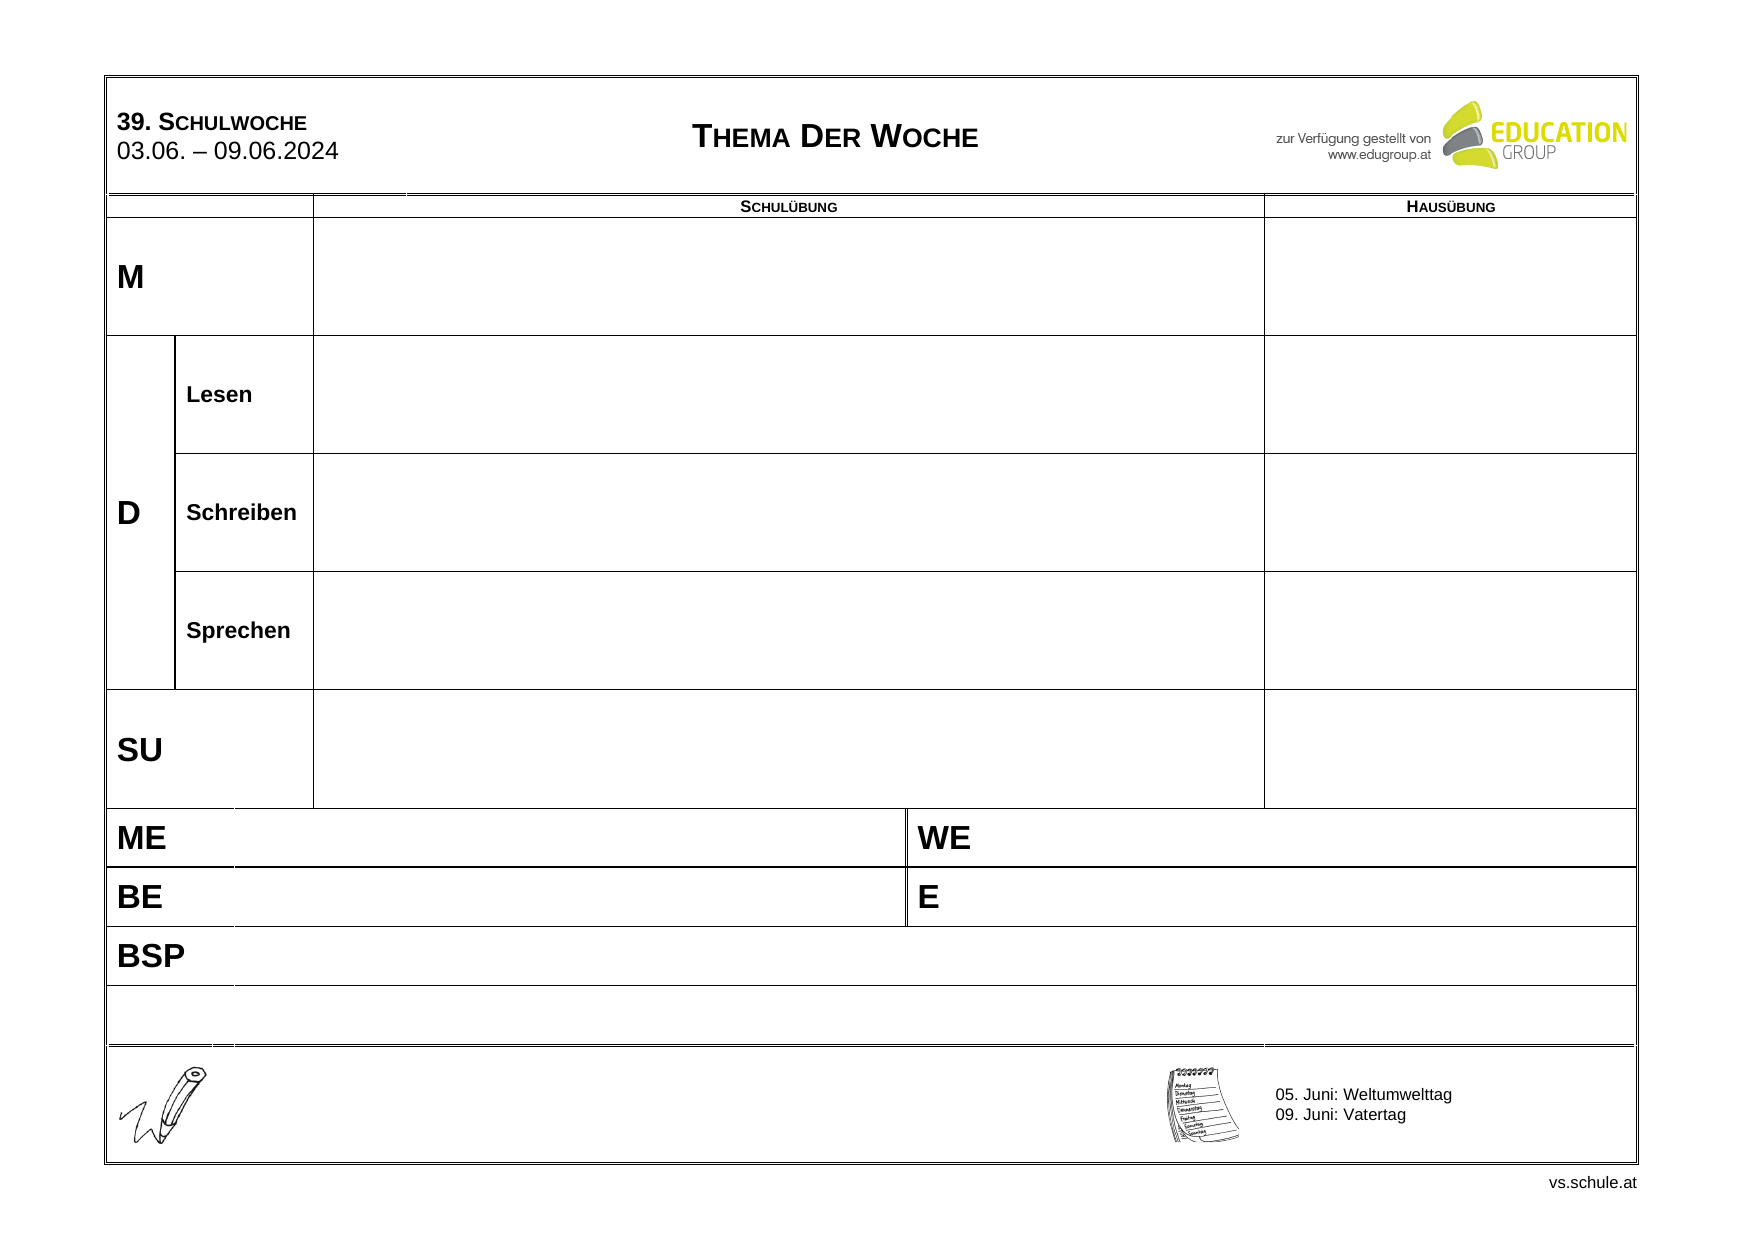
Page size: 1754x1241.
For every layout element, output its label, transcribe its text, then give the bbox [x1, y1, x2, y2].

table_cell Lesen [176, 336, 313, 453]
table_cell D [107, 336, 174, 689]
table_header Thema Der Woche [407, 78, 1264, 193]
table_cell WE [908, 809, 1636, 866]
table_cell ME [107, 809, 234, 866]
table_cell [235, 868, 905, 926]
table_cell SU [107, 690, 313, 807]
table_cell [314, 572, 1264, 689]
table_cell Sprechen [176, 572, 313, 689]
table_cell [235, 927, 1636, 984]
table_cell M [107, 218, 313, 335]
table_cell Schulübung [314, 196, 1264, 217]
picture [116, 1056, 211, 1149]
table_cell [1265, 336, 1636, 453]
table_cell [1265, 690, 1636, 807]
table_cell Schreiben [176, 454, 313, 571]
text vs.schule.at [118, 75, 1725, 1194]
table_cell BSP [107, 927, 234, 984]
table_cell Hausübung [1265, 193, 1638, 217]
table_cell [314, 336, 1264, 453]
table_cell [1265, 454, 1636, 571]
table_cell [107, 1044, 212, 1162]
table_cell [105, 193, 313, 217]
table_cell [235, 809, 905, 866]
table_header [1265, 78, 1636, 193]
table_cell [314, 218, 1264, 335]
picture [1276, 100, 1627, 171]
table_cell [235, 986, 1636, 1044]
table_cell BE [107, 868, 234, 926]
table_cell 05. Juni: Weltumwelttag 09. Juni: Vatertag [1265, 1044, 1636, 1162]
table_cell E [908, 868, 1636, 926]
table_header 39. Schulwoche 03.06. – 09.06.2024 [107, 78, 406, 193]
table_cell [1265, 572, 1636, 689]
table_cell [314, 454, 1264, 571]
table_cell [213, 1047, 1264, 1162]
picture [1167, 1067, 1239, 1143]
table_cell [107, 986, 234, 1044]
table_cell [314, 690, 1264, 807]
table_cell [1265, 218, 1636, 335]
